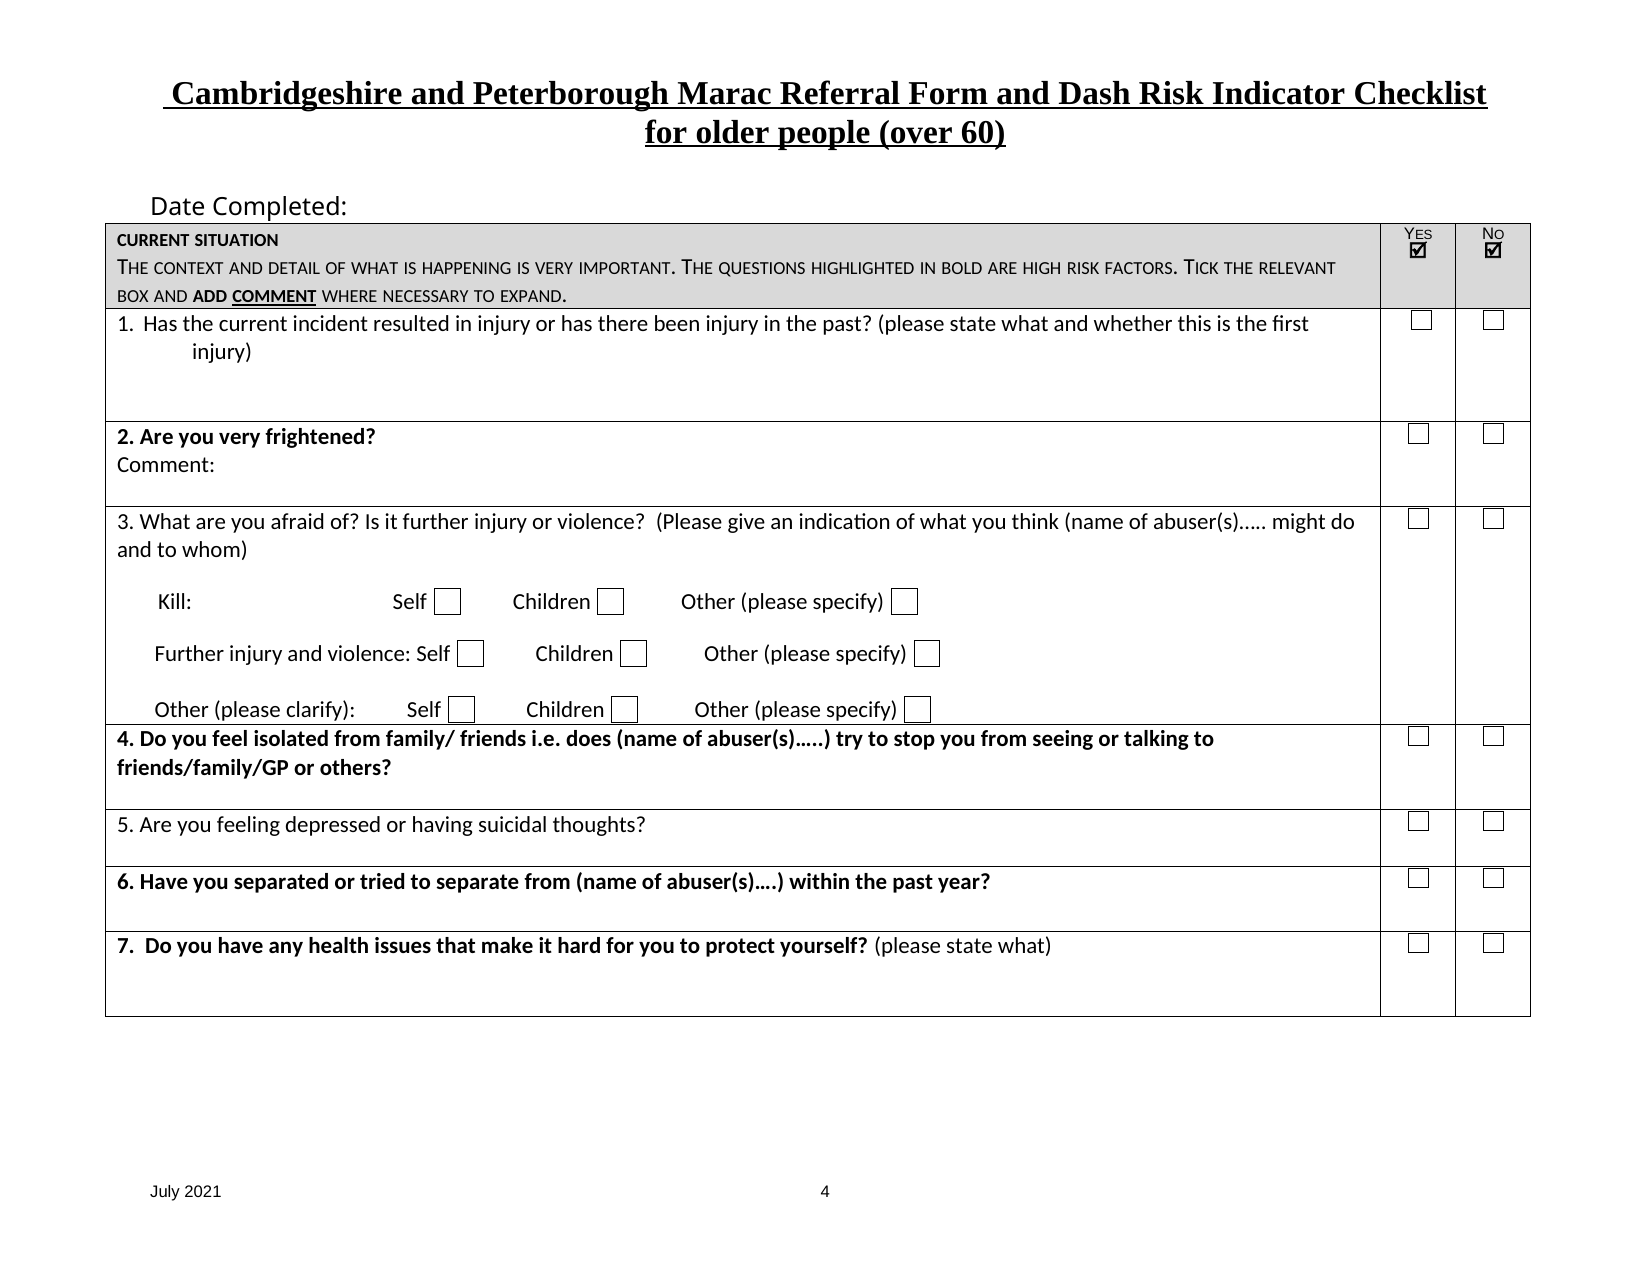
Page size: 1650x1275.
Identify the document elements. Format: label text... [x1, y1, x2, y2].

table_header Yes [1381, 224, 1455, 308]
table_cell [1456, 932, 1530, 1016]
text Date Completed: [150, 189, 1500, 223]
table_cell [1381, 932, 1455, 1016]
table_cell [1456, 810, 1530, 866]
table_cell [1381, 507, 1455, 723]
table_cell [1381, 725, 1455, 809]
table_cell Has the current incident resulted in injury or has there been injury in the past? (please state what and whether this is the first injury) [106, 309, 1380, 421]
table_cell [1381, 810, 1455, 866]
table_header current situation The context and detail of what is happening is very important. The questions highlighted in bold are high risk factors. Tick the relevant box and add comment where necessary to expand. [106, 224, 1380, 308]
table_cell 5. Are you feeling depressed or having suicidal thoughts? [106, 810, 1380, 866]
table_cell [1456, 725, 1530, 809]
table_cell [1456, 867, 1530, 931]
table_cell 2. Are you very frightened? Comment: [106, 422, 1380, 506]
table_cell [1381, 422, 1455, 506]
table_cell [1456, 507, 1530, 723]
table_cell [1381, 867, 1455, 931]
table_cell [1381, 309, 1455, 421]
table_cell [1456, 309, 1530, 421]
table_cell 3. What are you afraid of? Is it further injury or violence? (Please give an indication of what you think (name of abuser(s)….. might do and to whom) Kill: Self Children Other (please specify) Further injury and violence: Self Children Other (please specify) Other (please clarify): Self Children Other (please specify) [106, 507, 1380, 723]
table_header No [1456, 224, 1530, 308]
table_cell 4. Do you feel isolated from family/ friends i.e. does (name of abuser(s)…..) try to stop you from seeing or talking to friends/family/GP or others? [106, 725, 1380, 809]
table_cell [1456, 422, 1530, 506]
table_cell 6. Have you separated or tried to separate from (name of abuser(s)….) within the past year? [106, 867, 1380, 931]
table_cell 7. Do you have any health issues that make it hard for you to protect yourself? (please state what) [106, 932, 1380, 1016]
